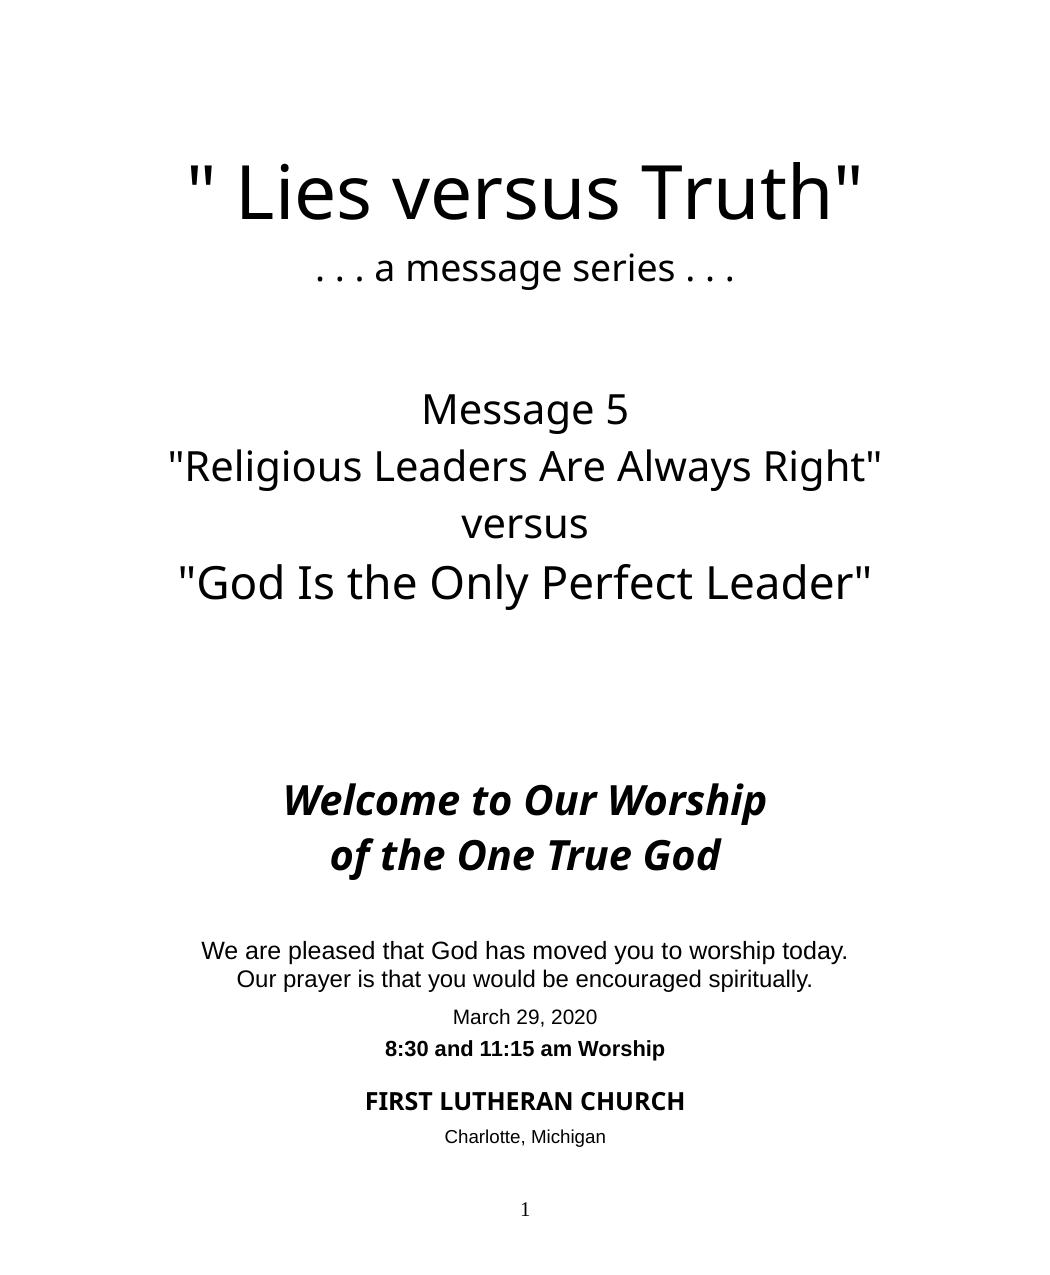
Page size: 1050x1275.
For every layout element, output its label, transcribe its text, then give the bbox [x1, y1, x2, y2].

text Welcome to Our Worship [60, 771, 990, 828]
text 8:30 and 11:15 am Worship [60, 1035, 990, 1061]
text Our prayer is that you would be encouraged spiritually. [60, 965, 990, 993]
text March 29, 2020 [60, 1005, 990, 1029]
text " Lies versus Truth" [60, 139, 990, 241]
text FIRST LUTHERAN CHURCH [60, 1083, 990, 1118]
text Message 5 [60, 380, 990, 437]
text of the One True God [60, 834, 990, 879]
text . . . a message series . . . [60, 241, 990, 292]
text versus [60, 494, 990, 551]
text "Religious Leaders Are Always Right" [60, 437, 990, 494]
text Charlotte, Michigan [60, 1126, 990, 1147]
text We are pleased that God has moved you to worship today. [60, 936, 990, 965]
text "God Is the Only Perfect Leader" [60, 551, 990, 613]
